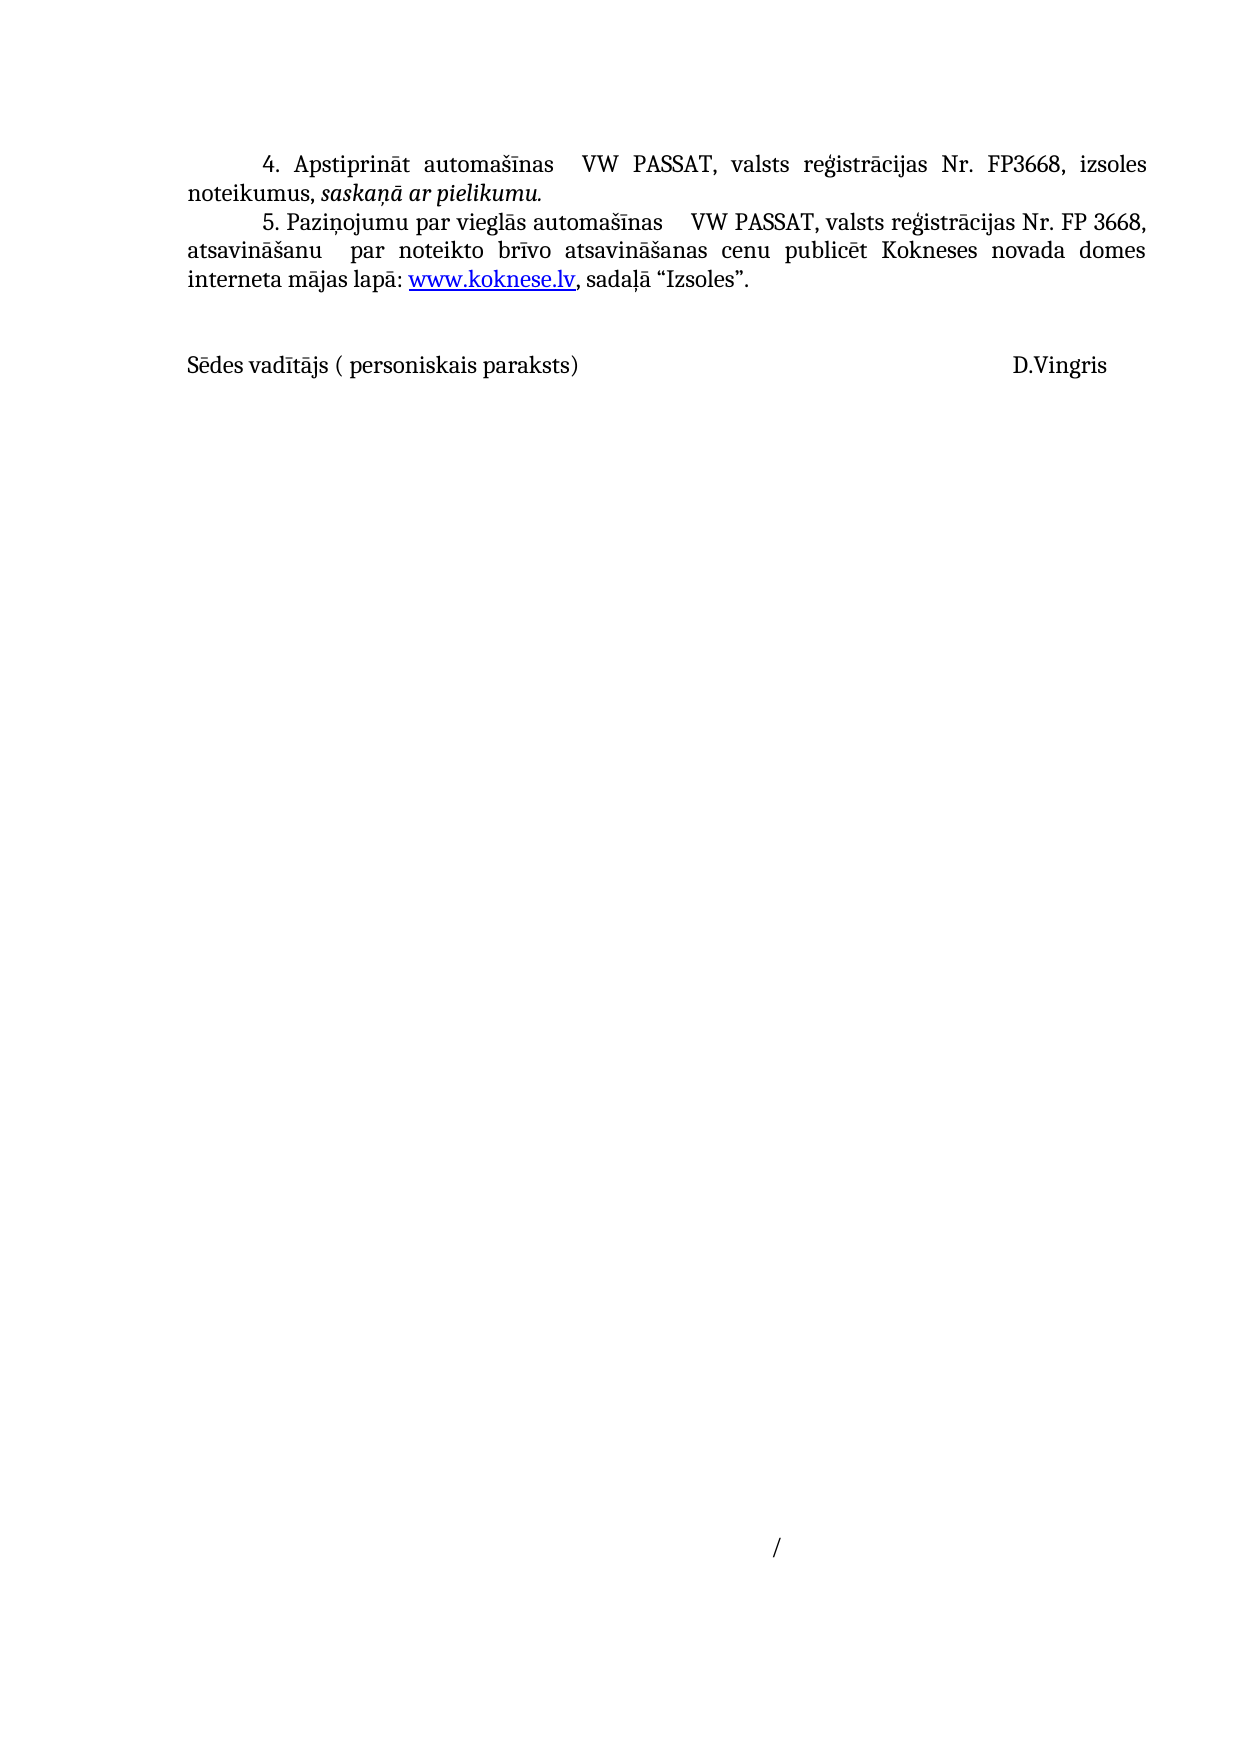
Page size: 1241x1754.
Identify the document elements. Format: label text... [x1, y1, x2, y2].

text / [187, 1530, 1147, 1563]
text 4. Apstiprināt automašīnas VW PASSAT, valsts reģistrācijas Nr. FP3668, izsoles noteikumus, saskaņā ar pielikumu. [187, 150, 1147, 207]
text 5. Paziņojumu par vieglās automašīnas VW PASSAT, valsts reģistrācijas Nr. FP 3668, atsavināšanu par noteikto brīvo atsavināšanas cenu publicēt Kokneses novada domes interneta mājas lapā: www.koknese.lv, sadaļā “Izsoles”. [187, 207, 1147, 294]
text Sēdes vadītājs ( personiskais paraksts) D.Vingris [187, 351, 1147, 380]
